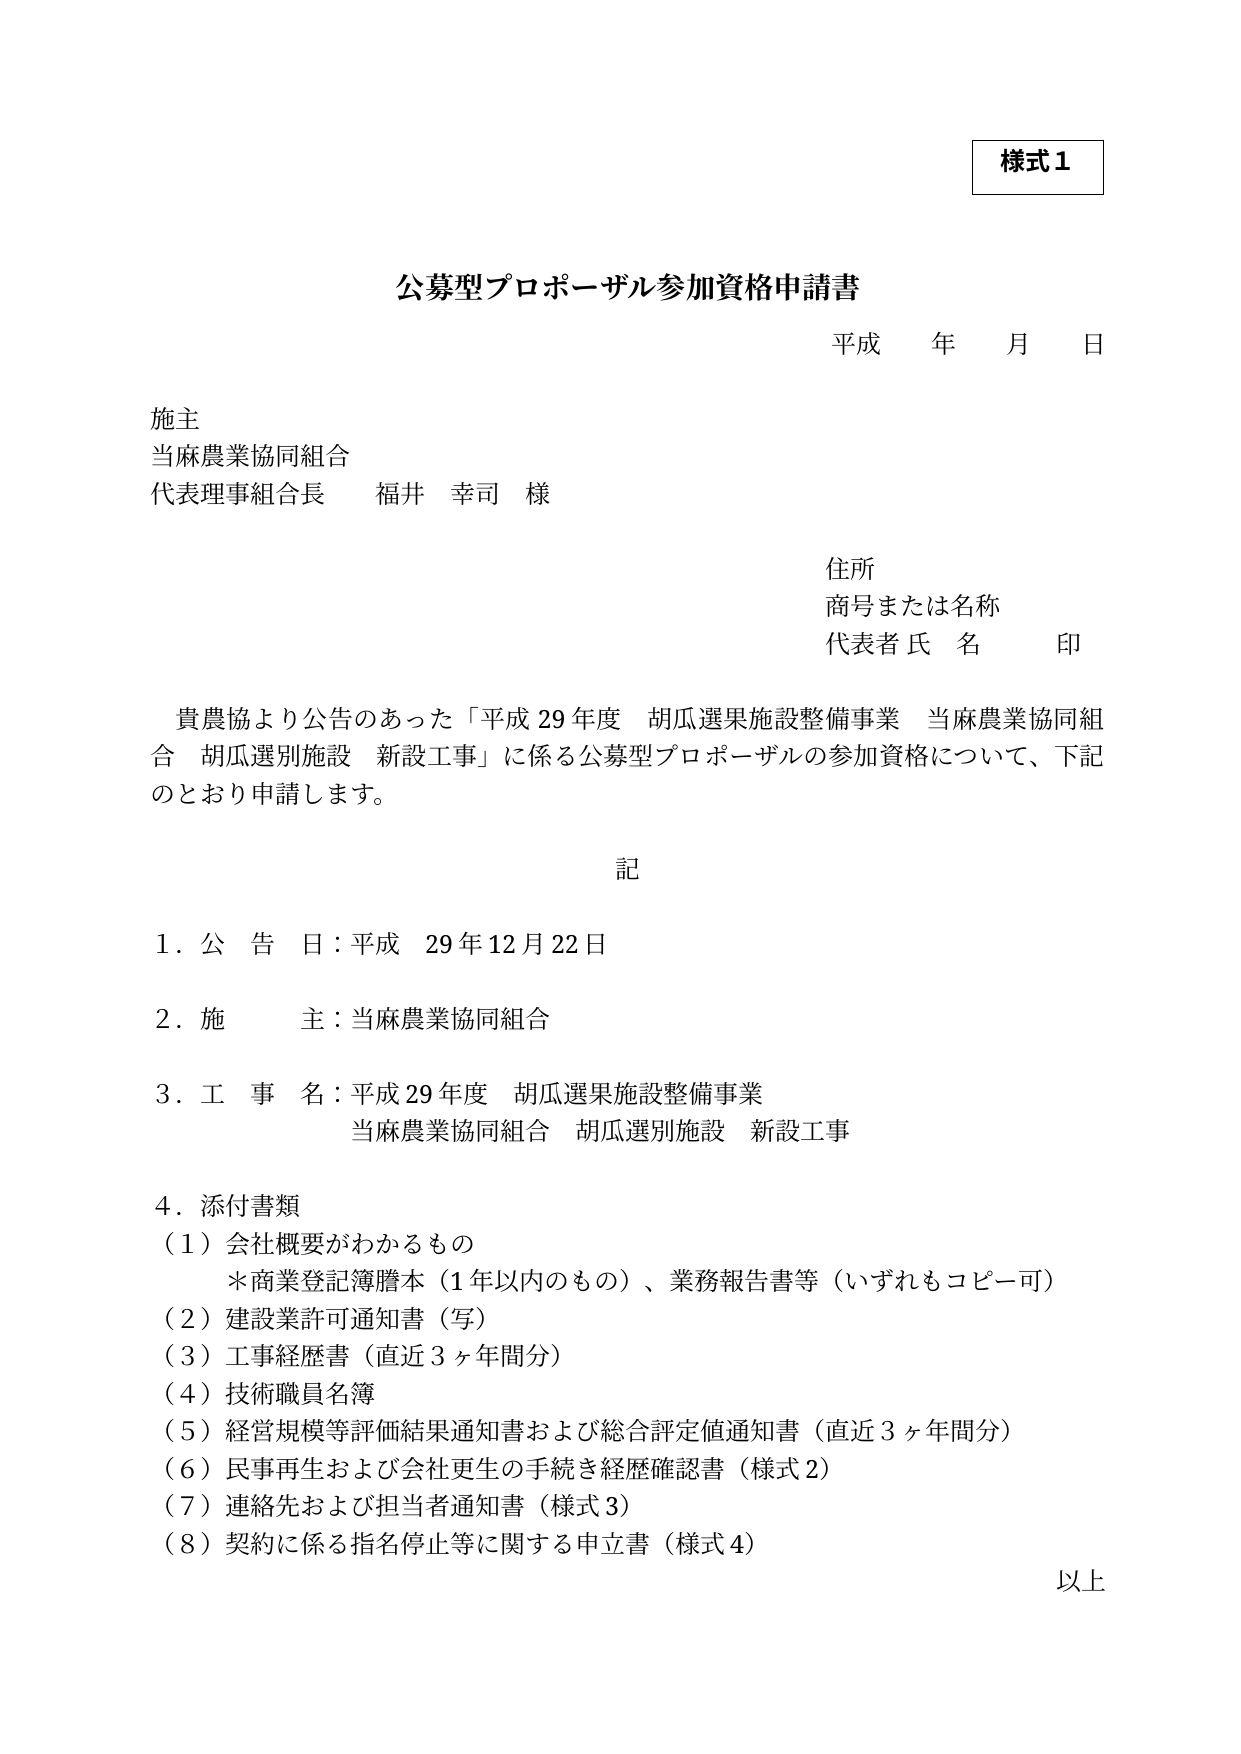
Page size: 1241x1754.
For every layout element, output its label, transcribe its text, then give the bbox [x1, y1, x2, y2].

text （２）建設業許可通知書（写） [150, 1299, 1106, 1336]
text 当麻農業協同組合 胡瓜選別施設 新設工事 [150, 1111, 1106, 1149]
text 施主 [150, 399, 1106, 436]
text 記 [150, 849, 1106, 886]
text （８）契約に係る指名停止等に関する申立書（様式4） [150, 1524, 1106, 1561]
text １．公 告 日：平成 29年12月22日 [150, 924, 1106, 961]
text （３）工事経歴書（直近３ヶ年間分） [150, 1336, 1106, 1374]
text ＊商業登記簿謄本（1年以内のもの）、業務報告書等（いずれもコピー可） [150, 1261, 1106, 1299]
text 公募型プロポーザル参加資格申請書 [150, 249, 1106, 324]
text 以上 [150, 1561, 1106, 1599]
text （１）会社概要がわかるもの [150, 1224, 1106, 1261]
text （７）連絡先および担当者通知書（様式3） [150, 1486, 1106, 1524]
text 住所 [150, 549, 1106, 586]
text （６）民事再生および会社更生の手続き経歴確認書（様式2） [150, 1449, 1106, 1486]
text ４．添付書類 [150, 1186, 1106, 1224]
text 代表理事組合長 福井 幸司 様 [150, 474, 1106, 511]
text 貴農協より公告のあった「平成29年度 胡瓜選果施設整備事業 当麻農業協同組合 胡瓜選別施設 新設工事」に係る公募型プロポーザルの参加資格について、下記のとおり申請します。 [150, 699, 1106, 811]
text 代表者 氏 名 印 [150, 624, 1106, 661]
text （４）技術職員名簿 [150, 1374, 1106, 1411]
text ３．工 事 名：平成29年度 胡瓜選果施設整備事業 [150, 1074, 1106, 1111]
text 当麻農業協同組合 [150, 436, 1106, 474]
text ２．施 主：当麻農業協同組合 [150, 999, 1106, 1036]
text 商号または名称 [150, 586, 1106, 624]
text 平成 年 月 日 [150, 324, 1106, 361]
text （５）経営規模等評価結果通知書および総合評定値通知書（直近３ヶ年間分） [150, 1411, 1106, 1449]
